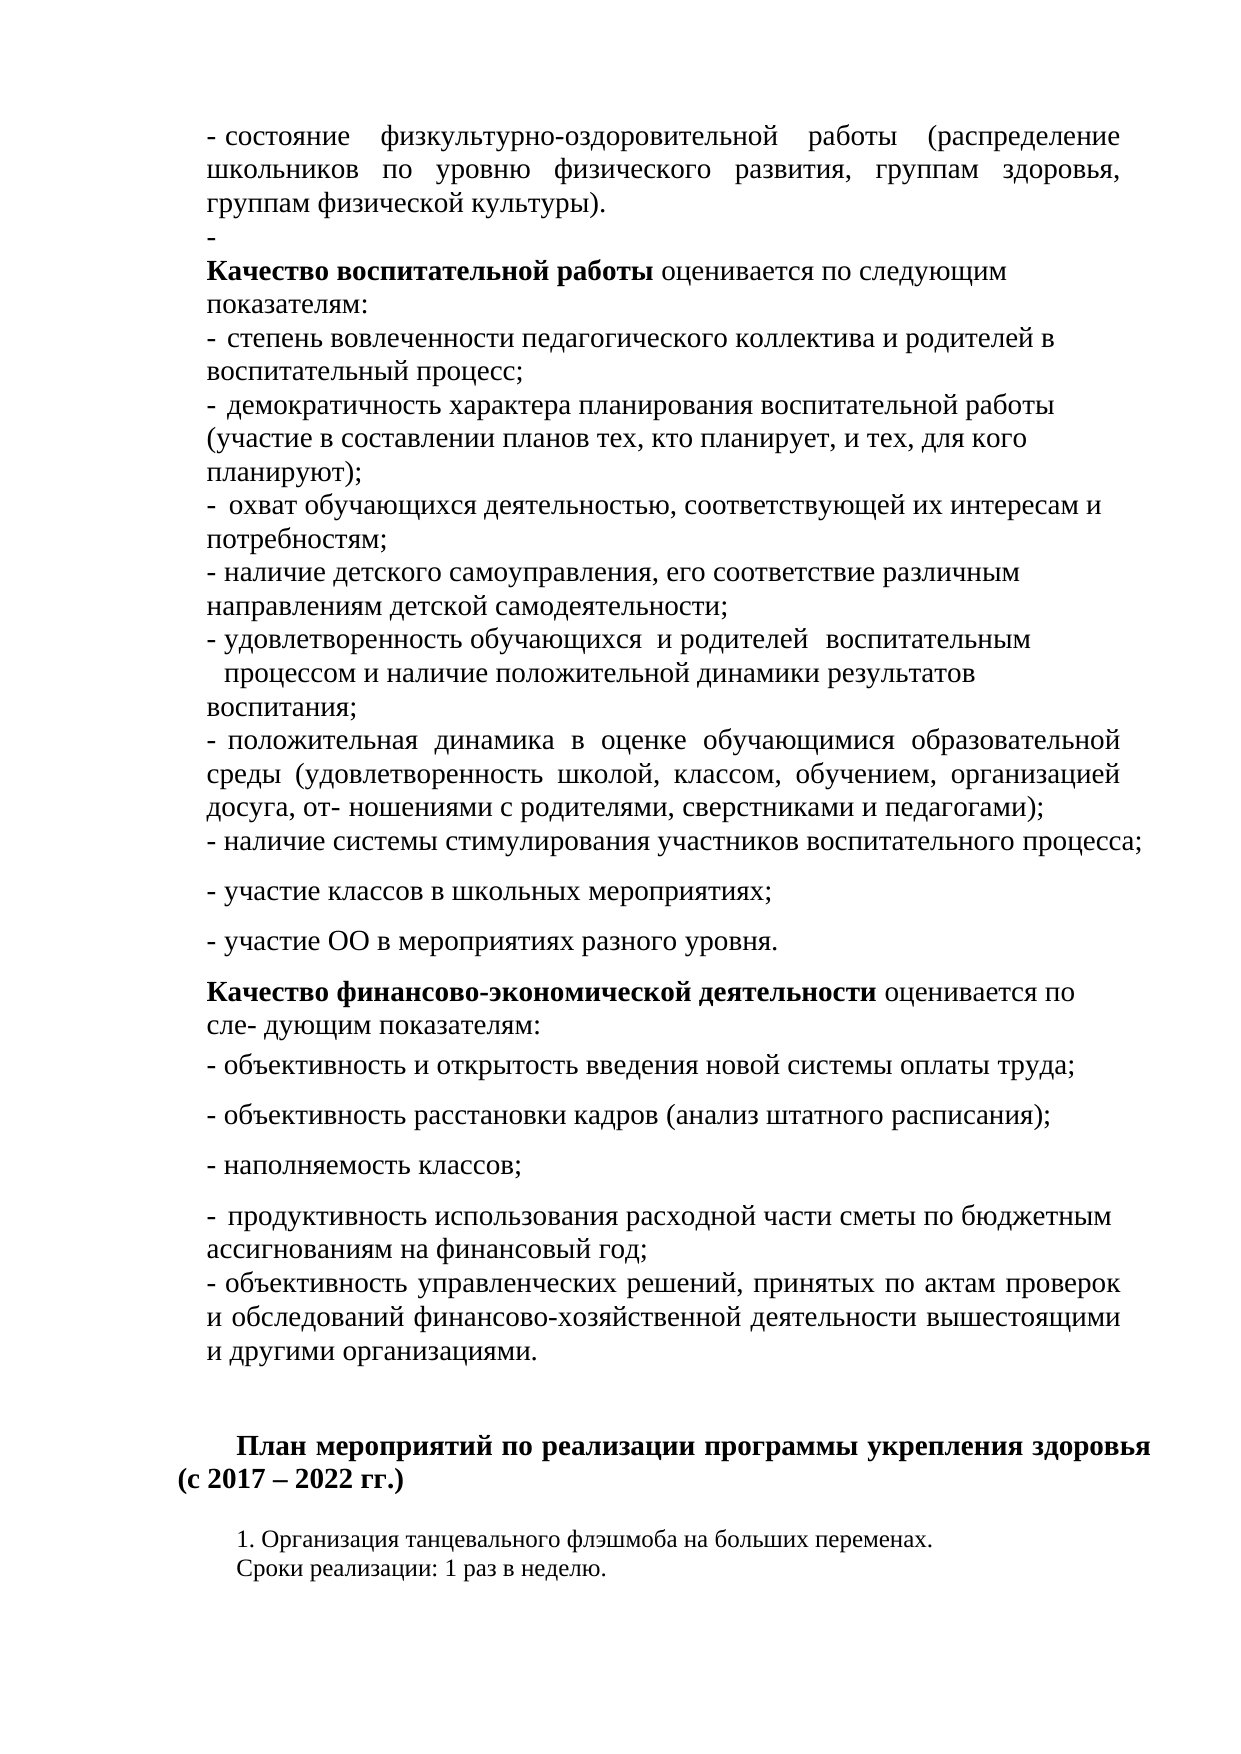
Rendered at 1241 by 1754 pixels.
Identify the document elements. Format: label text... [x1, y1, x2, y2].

list степень вовлеченности педагогического коллектива и родителей в воспитательный процесс; [206, 320, 1132, 387]
list продуктивность использования расходной части сметы по бюджетным ассигнованиям на финансовый год; [206, 1198, 1122, 1265]
list положительная динамика в оценке обучающимися образовательной среды (удовлетворенность школой, классом, обучением, организацией досуга, от- ношениями с родителями, сверстниками и педагогами); [206, 722, 1121, 823]
list состояние физкультурно-оздоровительной работы (распределение школьников по уровню физического развития, группам здоровья, группам физической культуры). [206, 118, 1121, 219]
list охват обучающихся деятельностью, соответствующей их интересам и потребностям; [206, 487, 1121, 554]
list объективность и открытость введения новой системы оплаты труда; [206, 1047, 1152, 1081]
list наличие системы стимулирования участников воспитательного процесса; [206, 823, 1152, 857]
list Качество воспитательной работы оценивается по следующим показателям: [206, 253, 1121, 320]
list участие ОО в мероприятиях разного уровня. [206, 923, 1152, 957]
list объективность расстановки кадров (анализ штатного расписания); [206, 1097, 1152, 1131]
list демократичность характера планирования воспитательной работы (участие в составлении планов тех, кто планирует, и тех, для кого планируют); [206, 387, 1121, 487]
text 1. Организация танцевального флэшмоба на больших переменах. [177, 1524, 1152, 1553]
text Сроки реализации: 1 раз в неделю. [177, 1553, 1152, 1581]
list наличие детского самоуправления, его соответствие различным направлениям детской самодеятельности; [206, 554, 1121, 622]
list удовлетворенность обучающихся и родителей воспитательным процессом и наличие положительной динамики результатов воспитания; [206, 622, 1121, 722]
list объективность управленческих решений, принятых по актам проверок и обследований финансово-хозяйственной деятельности вышестоящими и другими организациями. [206, 1266, 1121, 1366]
list участие классов в школьных мероприятиях; [206, 873, 1152, 907]
text План мероприятий по реализации программы укрепления здоровья (с 2017 – 2022 гг.) [177, 1428, 1152, 1495]
list Качество финансово-экономической деятельности оценивается по сле- дующим показателям: [206, 974, 1121, 1041]
list наполняемость классов; [206, 1147, 1152, 1181]
